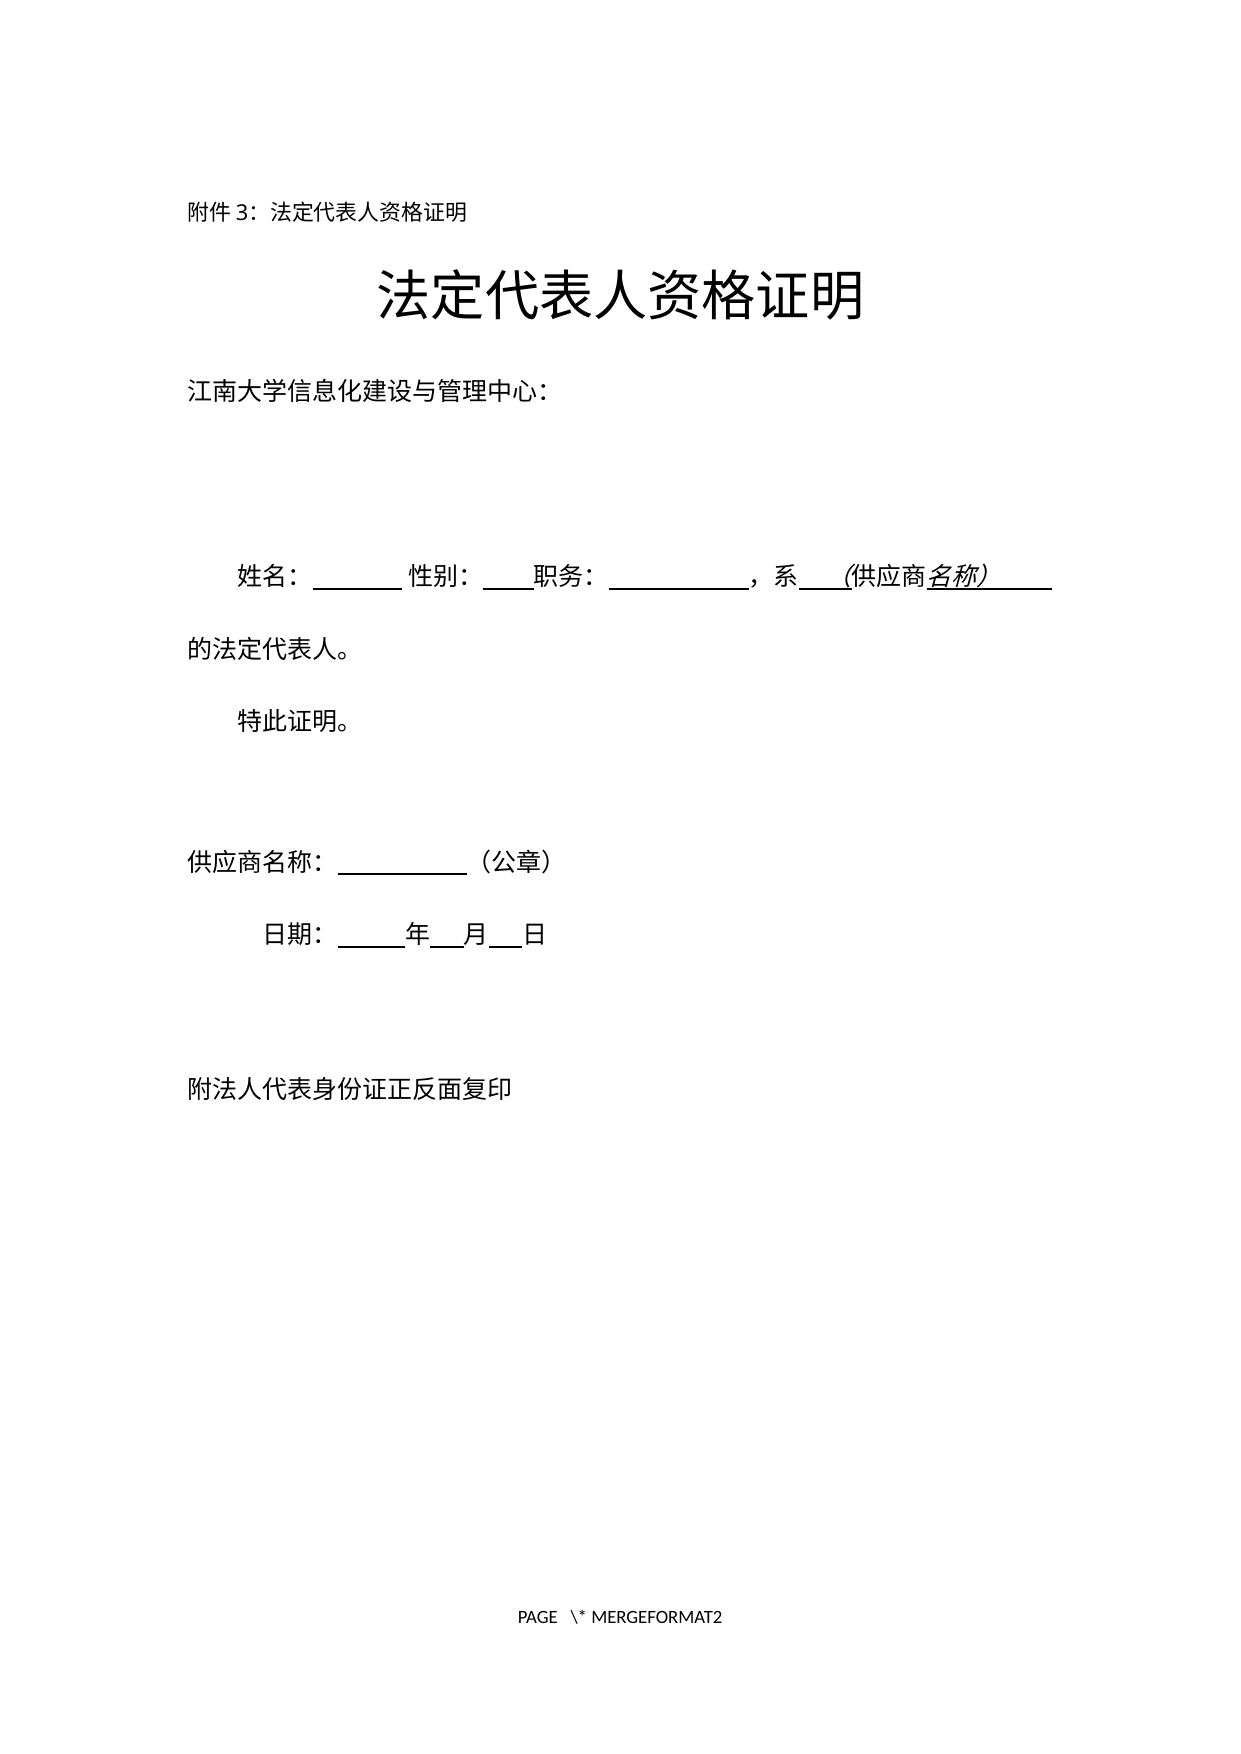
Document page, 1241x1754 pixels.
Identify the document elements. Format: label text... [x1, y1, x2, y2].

subtitle 附件3：法定代表人资格证明 [187, 194, 1053, 227]
text 法定代表人资格证明 [187, 243, 1053, 340]
text 供应商名称： （公章） [187, 842, 1053, 879]
text 姓名： 性别： 职务： ，系 （供应商名称） 的法定代表人。 [187, 557, 1053, 666]
text 特此证明。 [187, 702, 1053, 738]
text 江南大学信息化建设与管理中心： [187, 357, 1089, 422]
text 日期： 年 月 日 [187, 915, 1053, 951]
text 附法人代表身份证正反面复印 [187, 1056, 1053, 1121]
